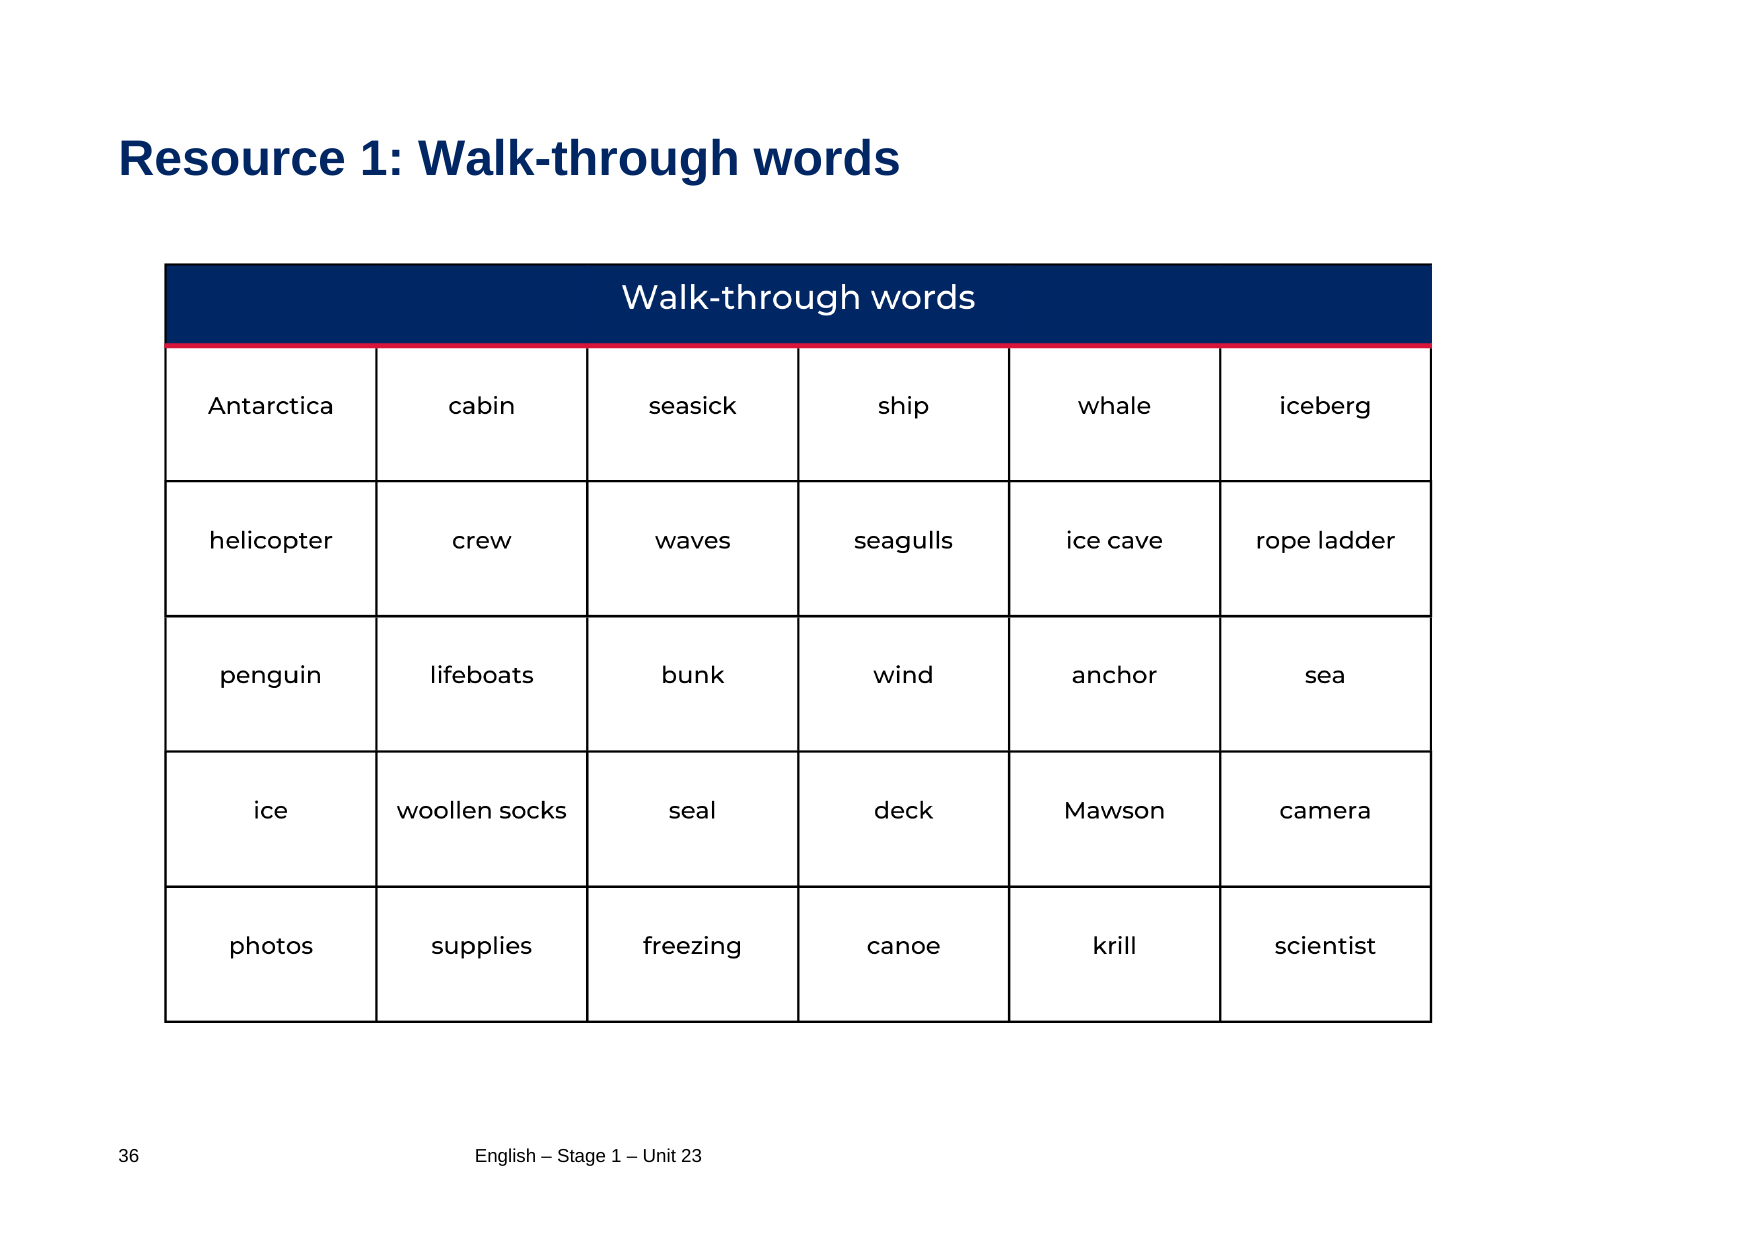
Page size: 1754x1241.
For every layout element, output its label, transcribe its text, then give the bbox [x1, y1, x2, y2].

subtitle Resource 1: Walk-through words [118, 128, 1636, 186]
picture [118, 225, 1464, 1066]
